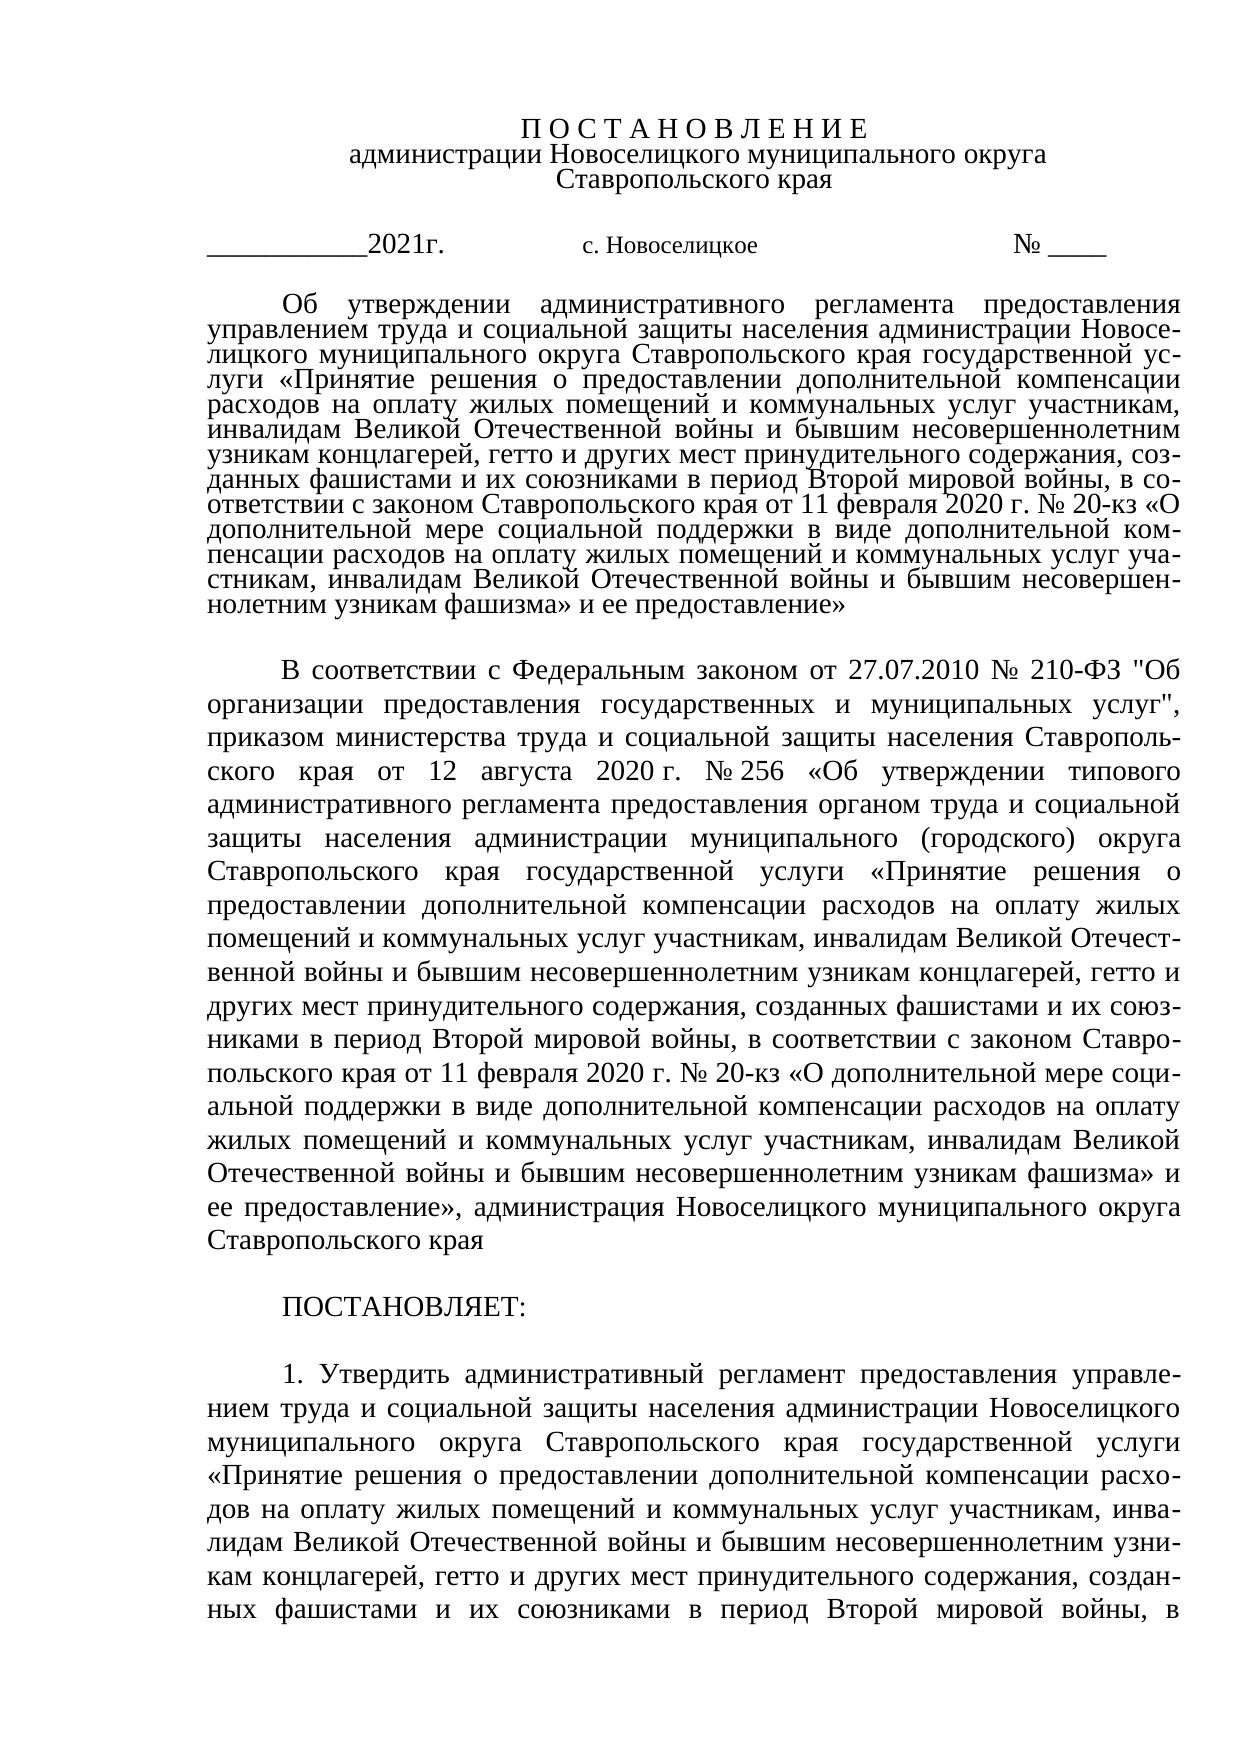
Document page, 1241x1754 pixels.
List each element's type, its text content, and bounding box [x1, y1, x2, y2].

text Об утверждении административного регламента предоставления управлением труда и социальной защиты населения администрации Новоселицкого муниципального округа Ставропольского края государственной услуги «Принятие решения о предоставлении дополнительной компенсации расходов на оплату жилых помещений и коммунальных услуг участникам, инвалидам Великой Отечественной войны и бывшим несовершеннолетним узникам концлагерей, гетто и других мест принудительного содержания, созданных фашистами и их союзниками в период Второй мировой войны, в соответствии с законом Ставропольского края от 11 февраля 2020 г. № 20-кз «О дополнительной мере социальной поддержки в виде дополнительной компенсации расходов на оплату жилых помещений и коммунальных услуг участникам, инвалидам Великой Отечественной войны и бывшим несовершеннолетним узникам фашизма» и ее предоставление» [207, 294, 1181, 619]
text ___________2021г. с. Новоселицкое № ____ [207, 227, 1181, 260]
text администрации Новоселицкого муниципального округа [207, 143, 1181, 168]
text Ставропольского края [207, 168, 1181, 193]
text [207, 1357, 1181, 1625]
text В соответствии с Федеральным законом от 27.07.2010 № 210-ФЗ "Об организации предоставления государственных и муниципальных услуг", приказом министерства труда и социальной защиты населения Ставропольского края от 12 августа 2020 г. № 256 «Об утверждении типового административного регламента предоставления органом труда и социальной защиты населения администрации муниципального (городского) округа Ставропольского края государственной услуги «Принятие решения о предоставлении дополнительной компенсации расходов на оплату жилых помещений и коммунальных услуг участникам, инвалидам Великой Отечественной войны и бывшим несовершеннолетним узникам концлагерей, гетто и других мест принудительного содержания, созданных фашистами и их союзниками в период Второй мировой войны, в соответствии с законом Ставропольского края от 11 февраля 2020 г. № 20-кз «О дополнительной мере социальной поддержки в виде дополнительной компенсации расходов на оплату жилых помещений и коммунальных услуг участникам, инвалидам Великой Отечественной войны и бывшим несовершеннолетним узникам фашизма» и ее предоставление», администрация Новоселицкого муниципального округа Ставропольского края [207, 652, 1181, 1256]
text П О С Т А Н О В Л Е Н И Е [207, 118, 1181, 143]
text ПОСТАНОВЛЯЕТ: [207, 1289, 1181, 1323]
